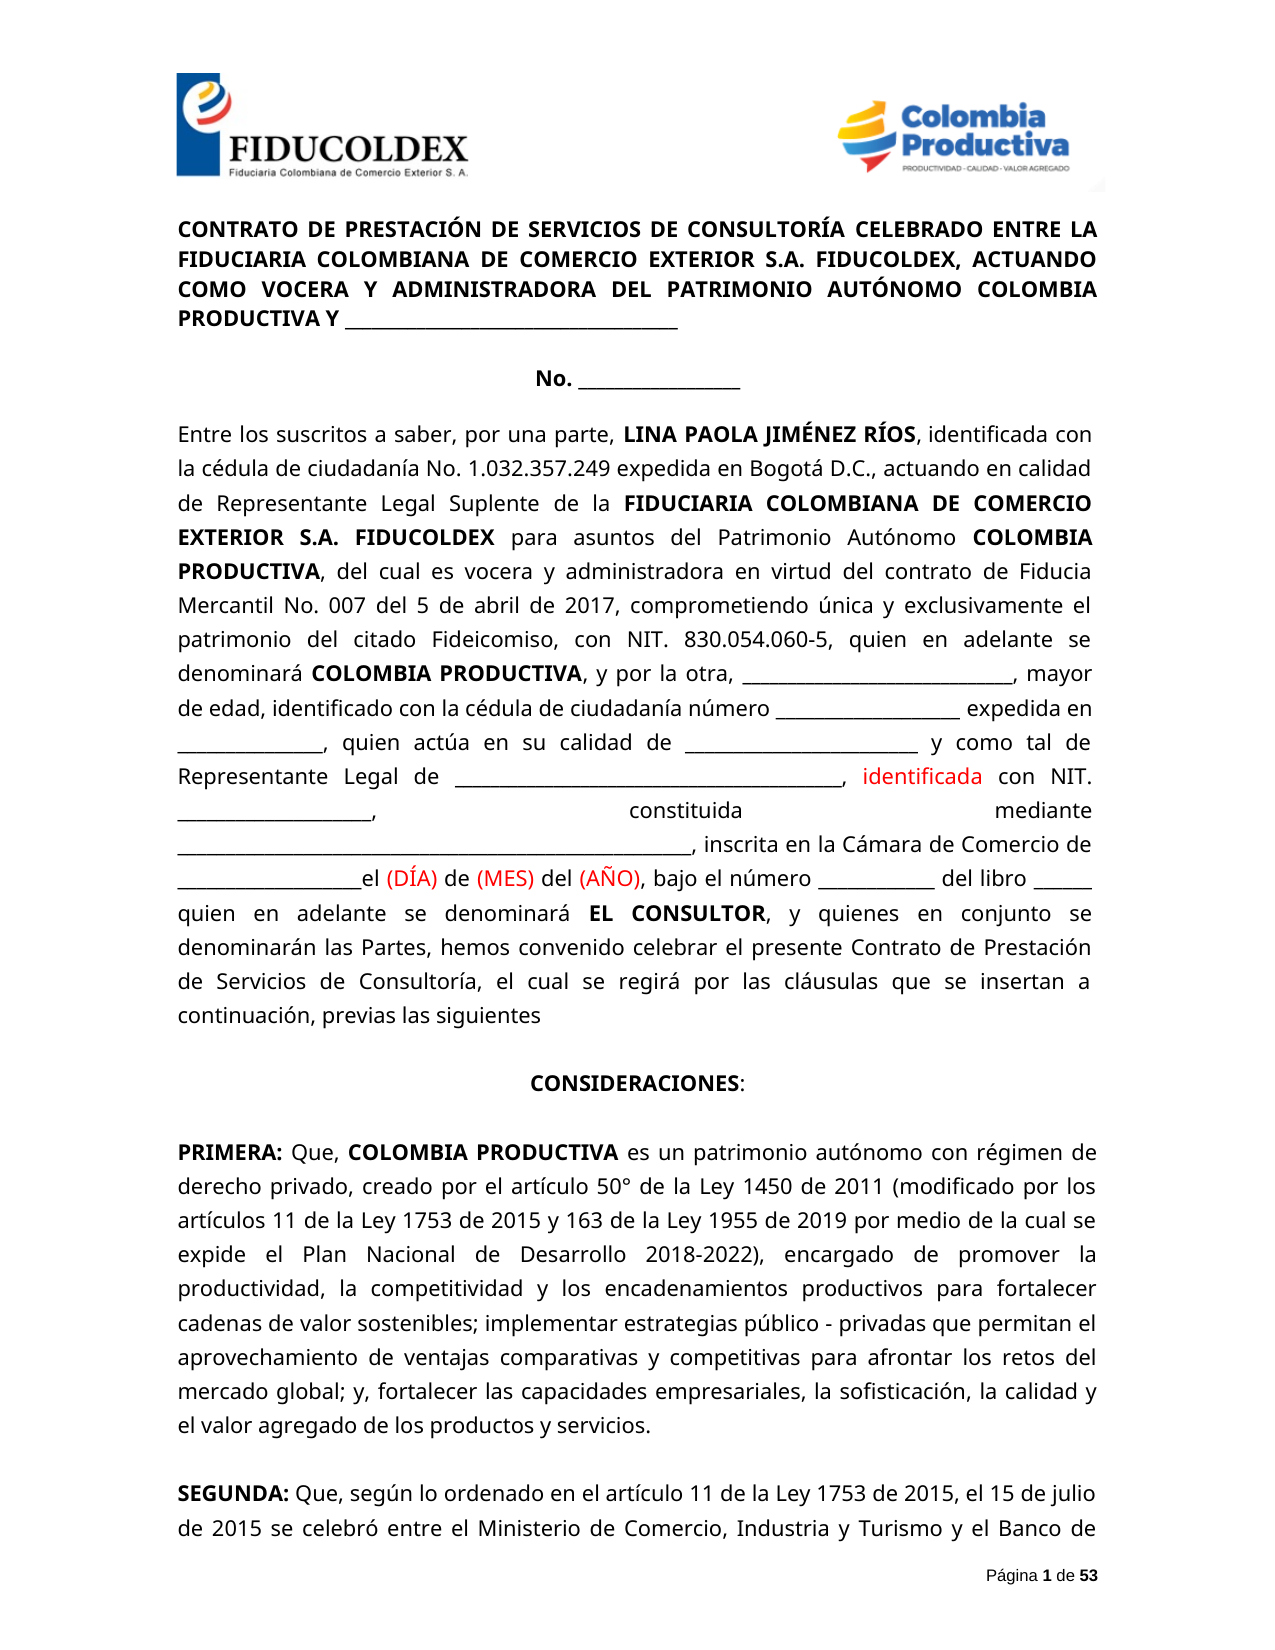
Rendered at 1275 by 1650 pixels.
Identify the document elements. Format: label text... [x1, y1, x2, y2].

picture [176, 73, 469, 179]
text PRIMERA: Que, COLOMBIA PRODUCTIVA es un patrimonio autónomo con régimen de derecho privado, creado por el artículo 50° de la Ley 1450 de 2011 (modificado por los artículos 11 de la Ley 1753 de 2015 y 163 de la Ley 1955 de 2019 por medio de la cual se expide el Plan Nacional de Desarrollo 2018-2022), encargado de promover la productividad, la competitividad y los encadenamientos productivos para fortalecer cadenas de valor sostenibles; implementar estrategias público - privadas que permitan el aprovechamiento de ventajas comparativas y competitivas para afrontar los retos del mercado global; y, fortalecer las capacidades empresariales, la sofisticación, la calidad y el valor agregado de los productos y servicios. [177, 1137, 1098, 1440]
text CONSIDERACIONES: [177, 1068, 1098, 1098]
picture [807, 71, 1106, 192]
text Entre los suscritos a saber, por una parte, LINA PAOLA JIMÉNEZ RÍOS, identificada con la cédula de ciudadanía No. 1.032.357.249 expedida en Bogotá D.C., actuando en calidad de Representante Legal Suplente de la FIDUCIARIA COLOMBIANA DE COMERCIO EXTERIOR S.A. FIDUCOLDEX para asuntos del Patrimonio Autónomo COLOMBIA PRODUCTIVA, del cual es vocera y administradora en virtud del contrato de Fiducia Mercantil No. 007 del 5 de abril de 2017, comprometiendo única y exclusivamente el patrimonio del citado Fideicomiso, con NIT. 830.054.060-5, quien en adelante se denominará COLOMBIA PRODUCTIVA, y por la otra, ______________________________, mayor de edad, identificado con la cédula de ciudadanía número ___________________ expedida en _______________, quien actúa en su calidad de ________________________ y como tal de Representante Legal de ___________________________________________, identificada con NIT. ____________________, constituida mediante _____________________________________________________, inscrita en la Cámara de Comercio de ___________________el (DÍA) de (MES) del (AÑO), bajo el número ____________ del libro ______ quien en adelante se denominará EL CONSULTOR, y quienes en conjunto se denominarán las Partes, hemos convenido celebrar el presente Contrato de Prestación de Servicios de Consultoría, el cual se regirá por las cláusulas que se insertan a continuación, previas las siguientes [177, 419, 1092, 1030]
